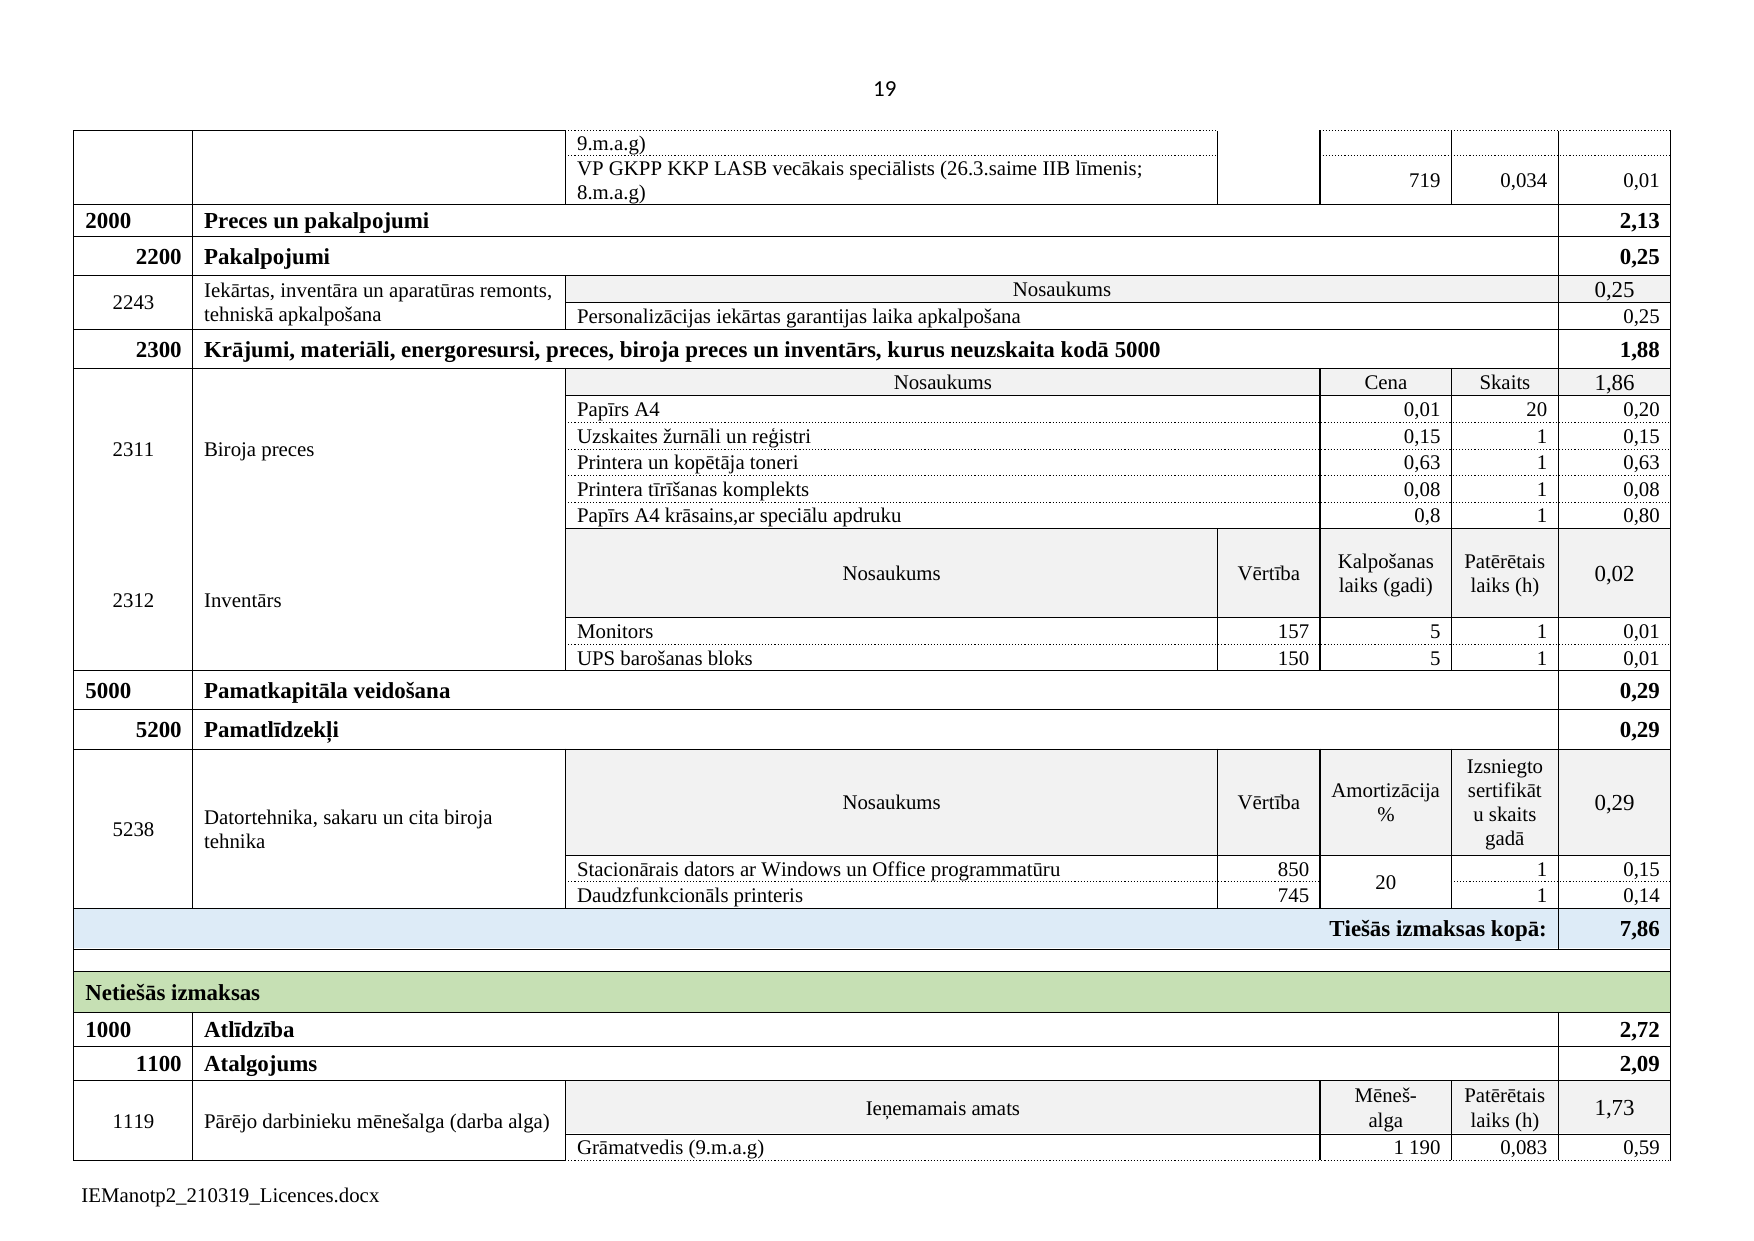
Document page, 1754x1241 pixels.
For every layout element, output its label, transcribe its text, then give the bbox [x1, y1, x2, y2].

table_cell 20 [1321, 856, 1451, 908]
table_cell Patērētais laiks (h) [1452, 529, 1558, 617]
table_cell Biroja preces [193, 369, 565, 528]
table_cell 1 190 [1321, 1135, 1451, 1160]
table_cell 2,72 [1559, 1013, 1670, 1046]
table_cell 0,29 [1559, 671, 1670, 709]
table_cell 2243 [74, 276, 192, 329]
table_cell 1 [1452, 422, 1558, 448]
table_cell 20 [1452, 396, 1558, 422]
table_cell 0,80 [1559, 502, 1670, 528]
table_cell Nosaukums [566, 369, 1319, 395]
table_cell 1,88 [1559, 330, 1670, 368]
table_cell Pārējo darbinieku mēnešalga (darba alga) [193, 1081, 565, 1160]
table_cell 2200 [74, 237, 192, 275]
table_cell Papīrs A4 [566, 396, 1319, 422]
table_cell Atalgojums [193, 1047, 1558, 1080]
table_cell 0,01 [1559, 155, 1670, 204]
table_cell 1 [1452, 644, 1558, 670]
table_cell 0,01 [1321, 396, 1451, 422]
table_cell 0,02 [1558, 130, 1670, 155]
table_cell 0,14 [1559, 881, 1670, 908]
table_cell Preces un pakalpojumi [193, 205, 1558, 236]
table_cell Daudzfunkcionāls printeris [566, 881, 1217, 908]
table_cell 5000 [74, 671, 192, 709]
table_cell 2,13 [1559, 205, 1670, 236]
table_cell 1 [1452, 618, 1558, 644]
table_cell Patērētais laiks (h) [1452, 1081, 1558, 1133]
table_cell Printera un kopētāja toneri [566, 449, 1319, 475]
table_cell 5200 [74, 710, 192, 748]
table_cell VP GKPP KKP LASB vecākais speciālists (26.3.saime IIB līmenis; 8.m.a.g) [566, 155, 1217, 204]
table_cell 1 [1452, 881, 1558, 908]
table_cell Krājumi, materiāli, energoresursi, preces, biroja preces un inventārs, kurus neuzskaita kodā 5000 [193, 330, 1558, 368]
table_cell 1100 [74, 1047, 192, 1080]
table_cell Netiešās izmaksas [74, 972, 1670, 1012]
table_cell Nosaukums [566, 750, 1217, 855]
table_cell Nosaukums [566, 276, 1558, 302]
table_cell 0,01 [1559, 618, 1670, 644]
table_cell Amortizācija % [1321, 750, 1451, 855]
table_cell 0,63 [1559, 449, 1670, 475]
table_cell Inventārs [193, 528, 565, 670]
table_cell Stacionārais dators ar Windows un Office programmatūru [566, 856, 1217, 881]
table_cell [566, 130, 1217, 155]
table_cell Pamatkapitāla veidošana [193, 671, 1558, 709]
table_cell 2,09 [1559, 1047, 1670, 1080]
table_cell Tiešās izmaksas kopā: [74, 909, 1558, 948]
table_cell Grāmatvedis (9.m.a.g) [566, 1135, 1319, 1160]
table_cell 1,73 [1559, 1081, 1670, 1133]
table_cell 1 [1452, 475, 1558, 502]
table_cell Atlīdzība [193, 1013, 1558, 1046]
table_cell Cena [1321, 369, 1451, 395]
table_cell 2311 [74, 369, 192, 528]
table_cell Printera tīrīšanas komplekts [566, 475, 1319, 502]
table_cell Uzskaites žurnāli un reģistri [566, 422, 1319, 448]
table_cell 2300 [74, 330, 192, 368]
table_cell Mēneš- alga [1321, 1081, 1451, 1133]
table_cell Monitors [566, 618, 1217, 644]
table_cell Vērtība [1218, 750, 1319, 855]
table_cell Personalizācijas iekārtas garantijas laika apkalpošana [566, 303, 1558, 329]
table_cell 5 [1321, 644, 1451, 670]
table_cell Nosaukums [566, 529, 1217, 617]
table_cell 1119 [74, 1081, 192, 1160]
table_cell 850 [1218, 856, 1319, 881]
table_cell 5238 [74, 750, 192, 908]
table_cell 0,15 [1559, 856, 1670, 881]
table_cell Izsniegto sertifikātu skaits gadā [1452, 750, 1558, 855]
table_cell Pakalpojumi [193, 237, 1558, 275]
table_cell UPS barošanas bloks [566, 644, 1217, 670]
table_cell 719 [1321, 155, 1451, 204]
table_cell 0,083 [1452, 1135, 1558, 1160]
table_cell 1000 [74, 1013, 192, 1046]
table_cell 0,29 [1559, 710, 1670, 748]
table_cell 0,08 [1321, 475, 1451, 502]
table_cell Ieņemamais amats [566, 1081, 1319, 1133]
table_cell 150 [1218, 644, 1319, 670]
table_cell 0,29 [1559, 750, 1670, 855]
table_cell 0,08 [1559, 475, 1670, 502]
table_cell 0,25 [1559, 276, 1670, 302]
table_cell Papīrs A4 krāsains,ar speciālu apdruku [566, 502, 1319, 528]
table_cell 1 [1452, 502, 1558, 528]
table_cell 2312 [74, 528, 192, 670]
table_cell 0,01 [1559, 644, 1670, 670]
table_cell 745 [1218, 881, 1319, 908]
table_cell Iekārtas, inventāra un aparatūras remonts, tehniskā apkalpošana [193, 276, 565, 329]
table_cell Skaits [1452, 369, 1558, 395]
table_cell 0,59 [1559, 1135, 1670, 1160]
table_cell [74, 950, 1670, 971]
table_cell 0,8 [1321, 502, 1451, 528]
table_cell 1 [1452, 449, 1558, 475]
table_cell 157 [1218, 618, 1319, 644]
table_cell 0,034 [1452, 130, 1558, 155]
table_cell 5 [1321, 618, 1451, 644]
table_cell 0,02 [1559, 529, 1670, 617]
table_cell 2000 [74, 205, 192, 236]
table_cell 0,25 [1559, 237, 1670, 275]
table_cell Vērtība [1218, 529, 1319, 617]
table_cell 0,15 [1321, 422, 1451, 448]
table_cell Pamatlīdzekļi [193, 710, 1558, 748]
table_cell Kalpošanas laiks (gadi) [1321, 529, 1451, 617]
table_cell 0,20 [1559, 396, 1670, 422]
table_cell 7,86 [1559, 909, 1670, 948]
table_cell 0,63 [1321, 449, 1451, 475]
table_cell 0,15 [1559, 422, 1670, 448]
table_cell 1,86 [1559, 369, 1670, 395]
table_cell 1 114 [1321, 130, 1451, 155]
table_cell 0,25 [1559, 303, 1670, 329]
table_cell 1 [1452, 856, 1558, 881]
table_cell Datortehnika, sakaru un cita biroja tehnika [193, 750, 565, 908]
table_cell 0,034 [1452, 155, 1558, 204]
